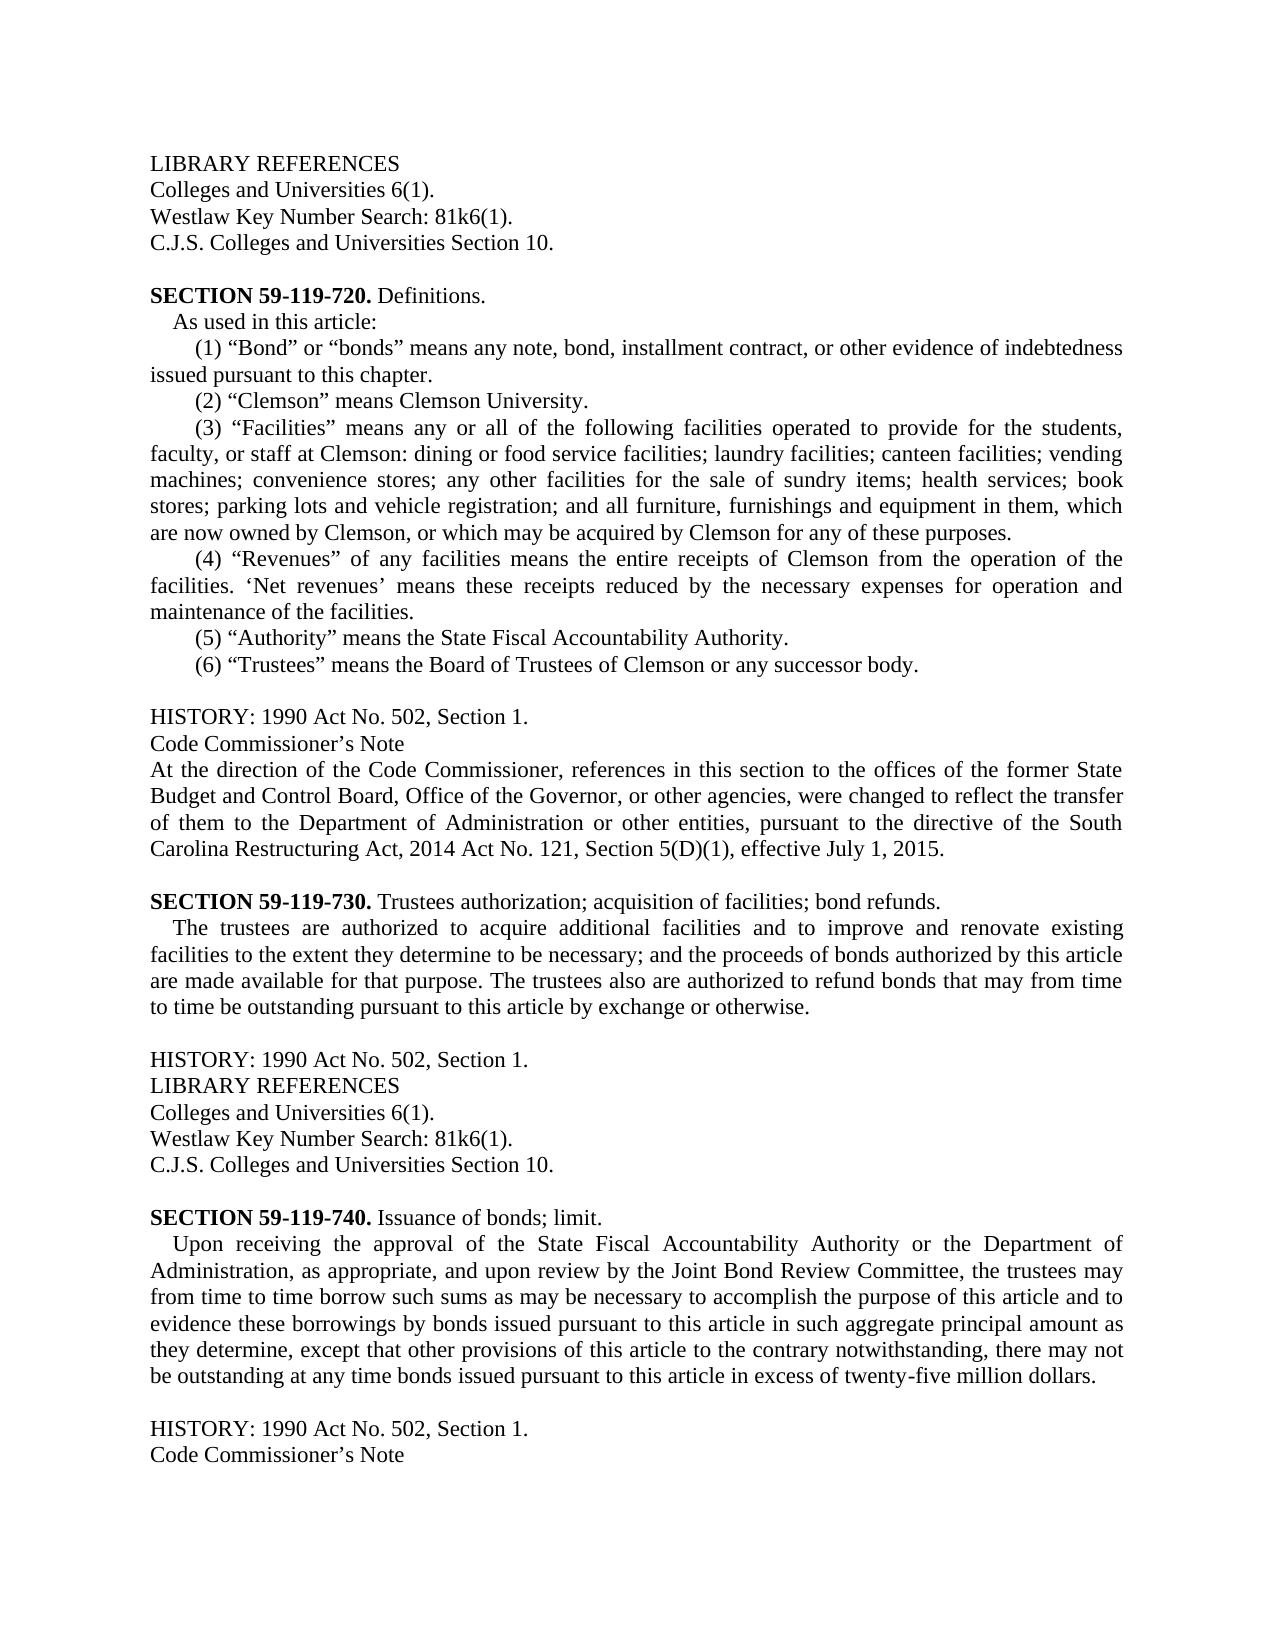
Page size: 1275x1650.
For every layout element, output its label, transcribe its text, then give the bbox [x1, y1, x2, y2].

text SECTION 59-119-740. Issuance of bonds; limit. [150, 1204, 1125, 1231]
text Upon receiving the approval of the State Fiscal Accountability Authority or the Department of Administration, as appropriate, and upon review by the Joint Bond Review Committee, the trustees may from time to time borrow such sums as may be necessary to accomplish the purpose of this article and to evidence these borrowings by bonds issued pursuant to this article in such aggregate principal amount as they determine, except that other provisions of this article to the contrary notwithstanding, there may not be outstanding at any time bonds issued pursuant to this article in excess of twenty-five million dollars. [150, 1231, 1125, 1389]
text Westlaw Key Number Search: 81k6(1). [150, 203, 1125, 229]
text (6) “Trustees” means the Board of Trustees of Clemson or any successor body. [150, 651, 1125, 677]
text HISTORY: 1990 Act No. 502, Section 1. [150, 1415, 1125, 1441]
text At the direction of the Code Commissioner, references in this section to the offices of the former State Budget and Control Board, Office of the Governor, or other agencies, were changed to reflect the transfer of them to the Department of Administration or other entities, pursuant to the directive of the South Carolina Restructuring Act, 2014 Act No. 121, Section 5(D)(1), effective July 1, 2015. [150, 756, 1125, 862]
text C.J.S. Colleges and Universities Section 10. [150, 229, 1125, 255]
text (5) “Authority” means the State Fiscal Accountability Authority. [150, 624, 1125, 651]
text Colleges and Universities 6(1). [150, 176, 1125, 203]
text HISTORY: 1990 Act No. 502, Section 1. [150, 703, 1125, 730]
text (1) “Bond” or “bonds” means any note, bond, installment contract, or other evidence of indebtedness issued pursuant to this chapter. [150, 334, 1125, 387]
text As used in this article: [150, 308, 1125, 334]
text SECTION 59-119-730. Trustees authorization; acquisition of facilities; bond refunds. [150, 888, 1125, 914]
text SECTION 59-119-720. Definitions. [150, 282, 1125, 308]
text C.J.S. Colleges and Universities Section 10. [150, 1151, 1125, 1178]
text Westlaw Key Number Search: 81k6(1). [150, 1125, 1125, 1151]
text The trustees are authorized to acquire additional facilities and to improve and renovate existing facilities to the extent they determine to be necessary; and the proceeds of bonds authorized by this article are made available for that purpose. The trustees also are authorized to refund bonds that may from time to time be outstanding pursuant to this article by exchange or otherwise. [150, 914, 1125, 1020]
text LIBRARY REFERENCES [150, 150, 1125, 176]
text Colleges and Universities 6(1). [150, 1099, 1125, 1125]
text HISTORY: 1990 Act No. 502, Section 1. [150, 1046, 1125, 1072]
text Code Commissioner’s Note [150, 1441, 1125, 1468]
text (3) “Facilities” means any or all of the following facilities operated to provide for the students, faculty, or staff at Clemson: dining or food service facilities; laundry facilities; canteen facilities; vending machines; convenience stores; any other facilities for the sale of sundry items; health services; book stores; parking lots and vehicle registration; and all furniture, furnishings and equipment in them, which are now owned by Clemson, or which may be acquired by Clemson for any of these purposes. [150, 413, 1125, 545]
text (4) “Revenues” of any facilities means the entire receipts of Clemson from the operation of the facilities. ‘Net revenues’ means these receipts reduced by the necessary expenses for operation and maintenance of the facilities. [150, 545, 1125, 624]
text LIBRARY REFERENCES [150, 1072, 1125, 1099]
text (2) “Clemson” means Clemson University. [150, 387, 1125, 413]
text Code Commissioner’s Note [150, 730, 1125, 756]
